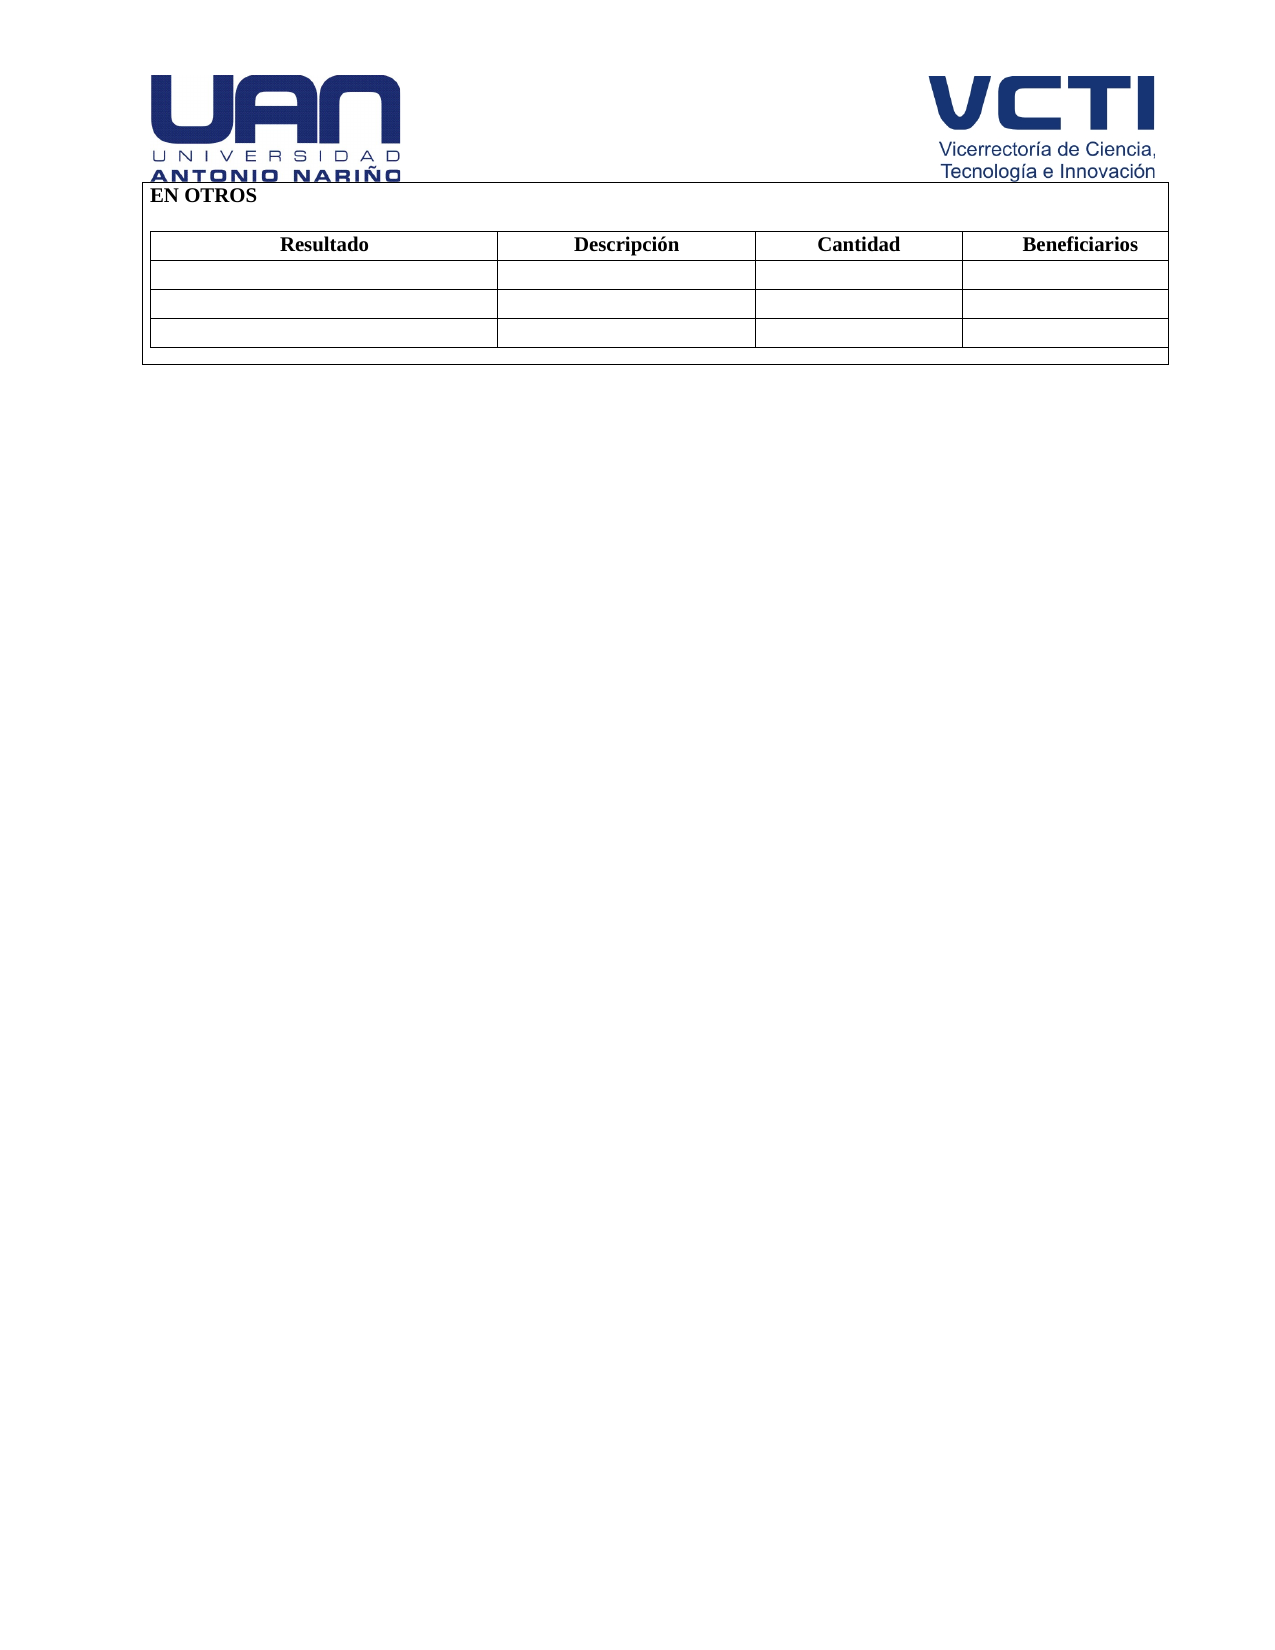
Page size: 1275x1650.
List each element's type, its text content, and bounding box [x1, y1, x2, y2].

picture [150, 75, 400, 182]
table_cell EN OTROS [143, 183, 1168, 364]
picture [928, 76, 1155, 182]
